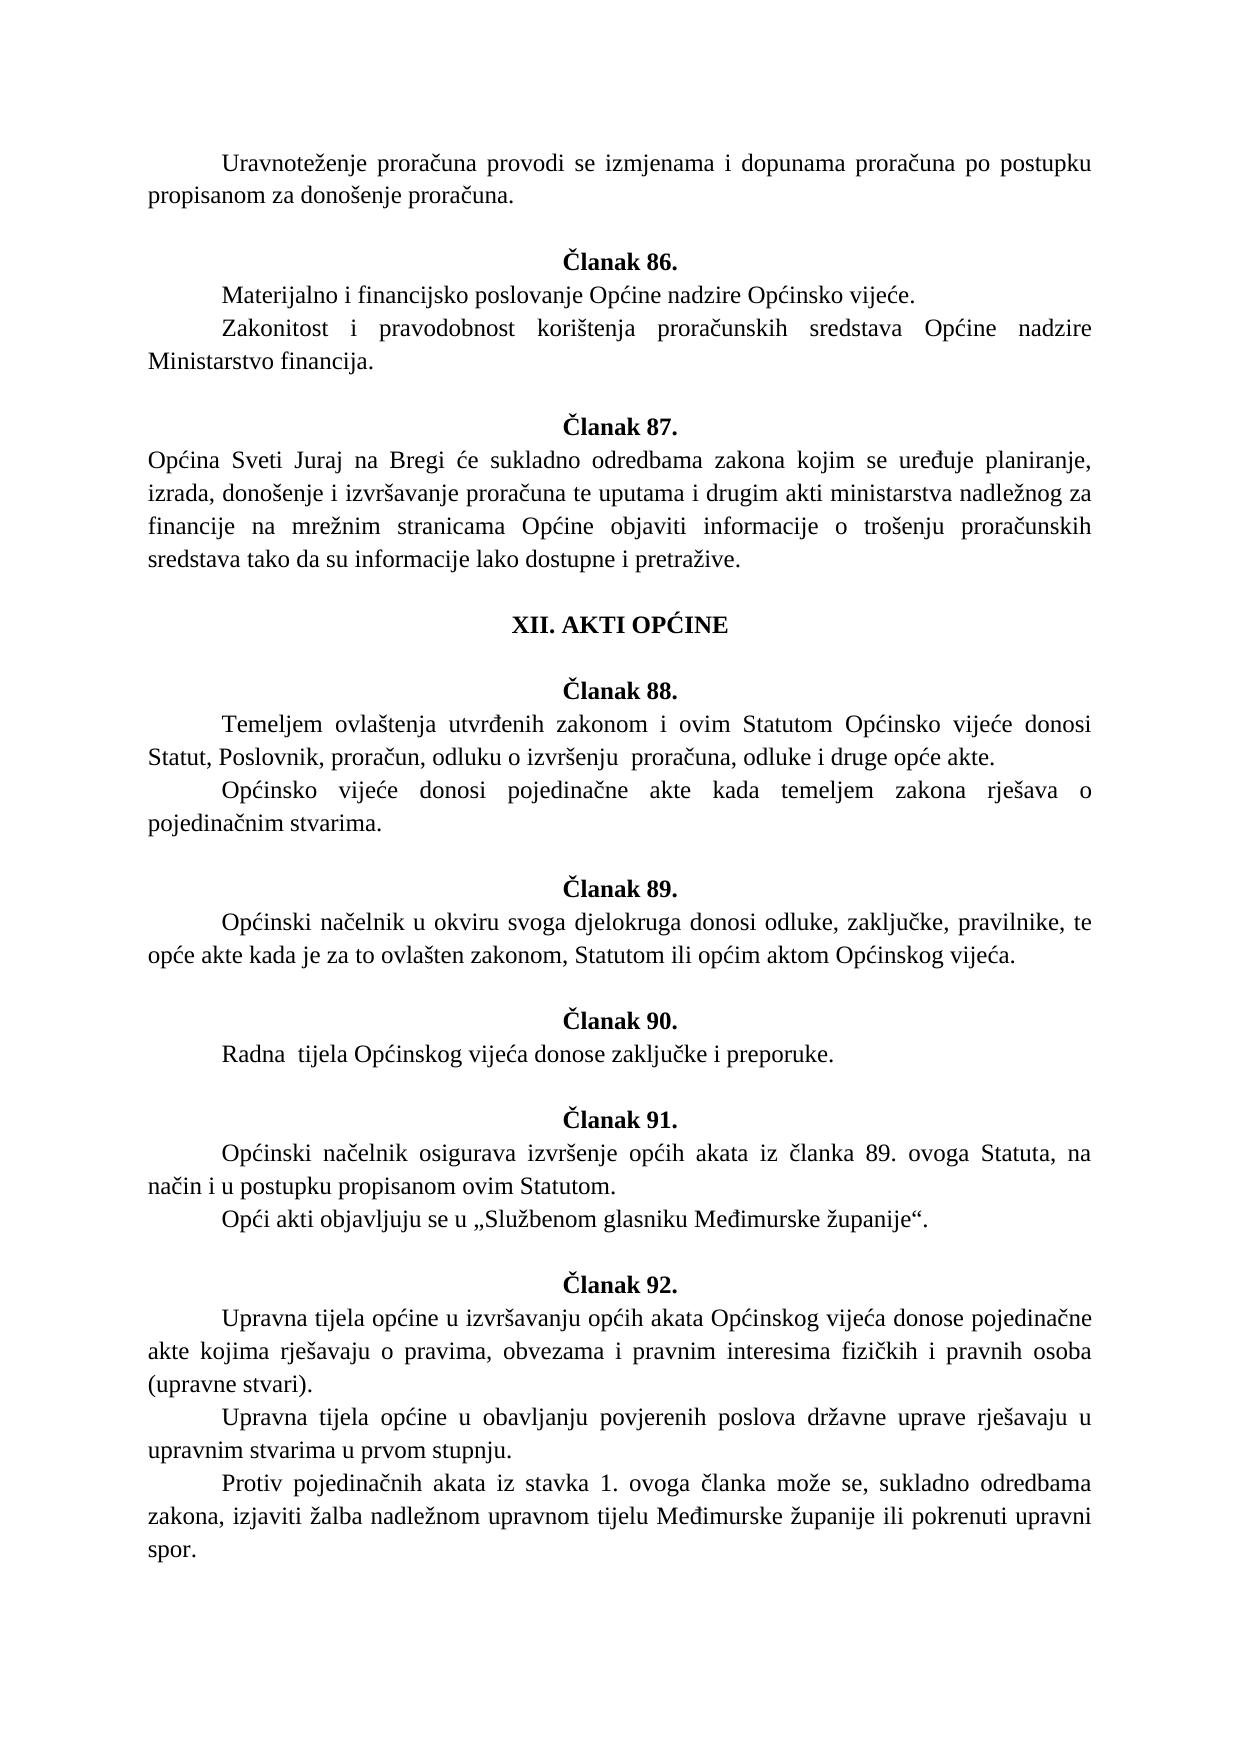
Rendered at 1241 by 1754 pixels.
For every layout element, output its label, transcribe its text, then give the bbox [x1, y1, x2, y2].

text Članak 92. [148, 1270, 1093, 1299]
text XII. AKTI OPĆINE [148, 610, 1093, 639]
text Članak 87. [148, 412, 1093, 441]
text Članak 91. [148, 1105, 1093, 1134]
text Članak 90. [148, 1006, 1093, 1035]
text Protiv pojedinačnih akata iz stavka 1. ovoga članka može se, sukladno odredbama zakona, izjaviti žalba nadležnom upravnom tijelu Međimurske županije ili pokrenuti upravni spor. [148, 1468, 1093, 1563]
text Članak 89. [148, 874, 1093, 903]
text Zakonitost i pravodobnost korištenja proračunskih sredstava Općine nadzire Ministarstvo financija. [148, 313, 1093, 374]
text Općinski načelnik u okviru svoga djelokruga donosi odluke, zaključke, pravilnike, te opće akte kada je za to ovlašten zakonom, Statutom ili općim aktom Općinskog vijeća. [148, 907, 1093, 969]
text Opći akti objavljuju se u „Službenom glasniku Međimurske županije“. [148, 1204, 1093, 1233]
text Uravnoteženje proračuna provodi se izmjenama i dopunama proračuna po postupku propisanom za donošenje proračuna. [148, 148, 1093, 209]
text Materijalno i financijsko poslovanje Općine nadzire Općinsko vijeće. [148, 280, 1093, 308]
text Temeljem ovlaštenja utvrđenih zakonom i ovim Statutom Općinsko vijeće donosi Statut, Poslovnik, proračun, odluku o izvršenju proračuna, odluke i druge opće akte. [148, 709, 1093, 771]
text Članak 86. [148, 247, 1093, 275]
text Općinsko vijeće donosi pojedinačne akte kada temeljem zakona rješava o pojedinačnim stvarima. [148, 775, 1093, 837]
text Upravna tijela općine u obavljanju povjerenih poslova državne uprave rješavaju u upravnim stvarima u prvom stupnju. [148, 1402, 1093, 1464]
text Upravna tijela općine u izvršavanju općih akata Općinskog vijeća donose pojedinačne akte kojima rješavaju o pravima, obvezama i pravnim interesima fizičkih i pravnih osoba (upravne stvari). [148, 1303, 1093, 1398]
text Općinski načelnik osigurava izvršenje općih akata iz članka 89. ovoga Statuta, na način i u postupku propisanom ovim Statutom. [148, 1138, 1093, 1200]
text Radna tijela Općinskog vijeća donose zaključke i preporuke. [148, 1039, 1093, 1068]
text Članak 88. [148, 676, 1093, 705]
text Općina Sveti Juraj na Bregi će sukladno odredbama zakona kojim se uređuje planiranje, izrada, donošenje i izvršavanje proračuna te uputama i drugim akti ministarstva nadležnog za financije na mrežnim stranicama Općine objaviti informacije o trošenju proračunskih sredstava tako da su informacije lako dostupne i pretražive. [148, 445, 1093, 573]
